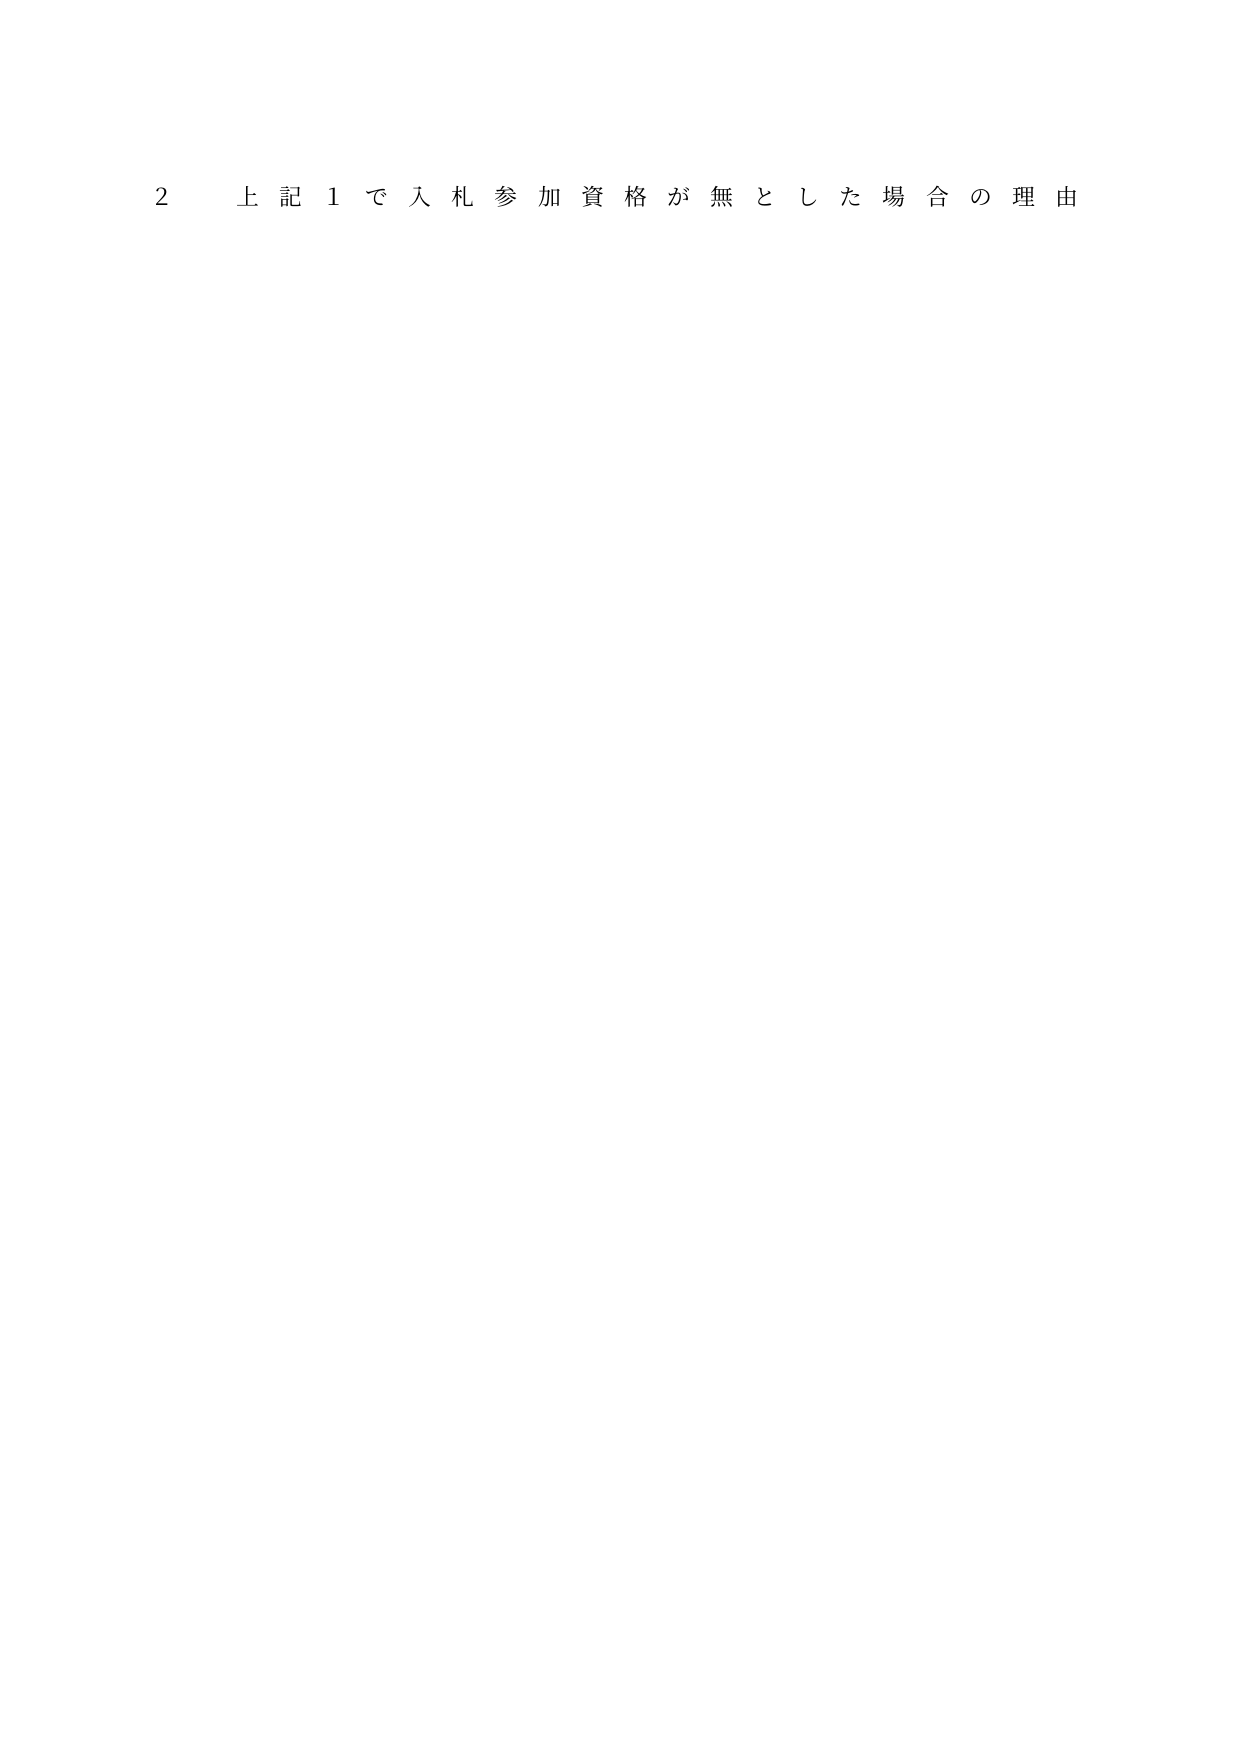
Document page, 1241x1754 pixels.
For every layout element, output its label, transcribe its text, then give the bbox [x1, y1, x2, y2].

text ２ 上記１で入札参加資格が無とした場合の理由 [150, 163, 1120, 228]
